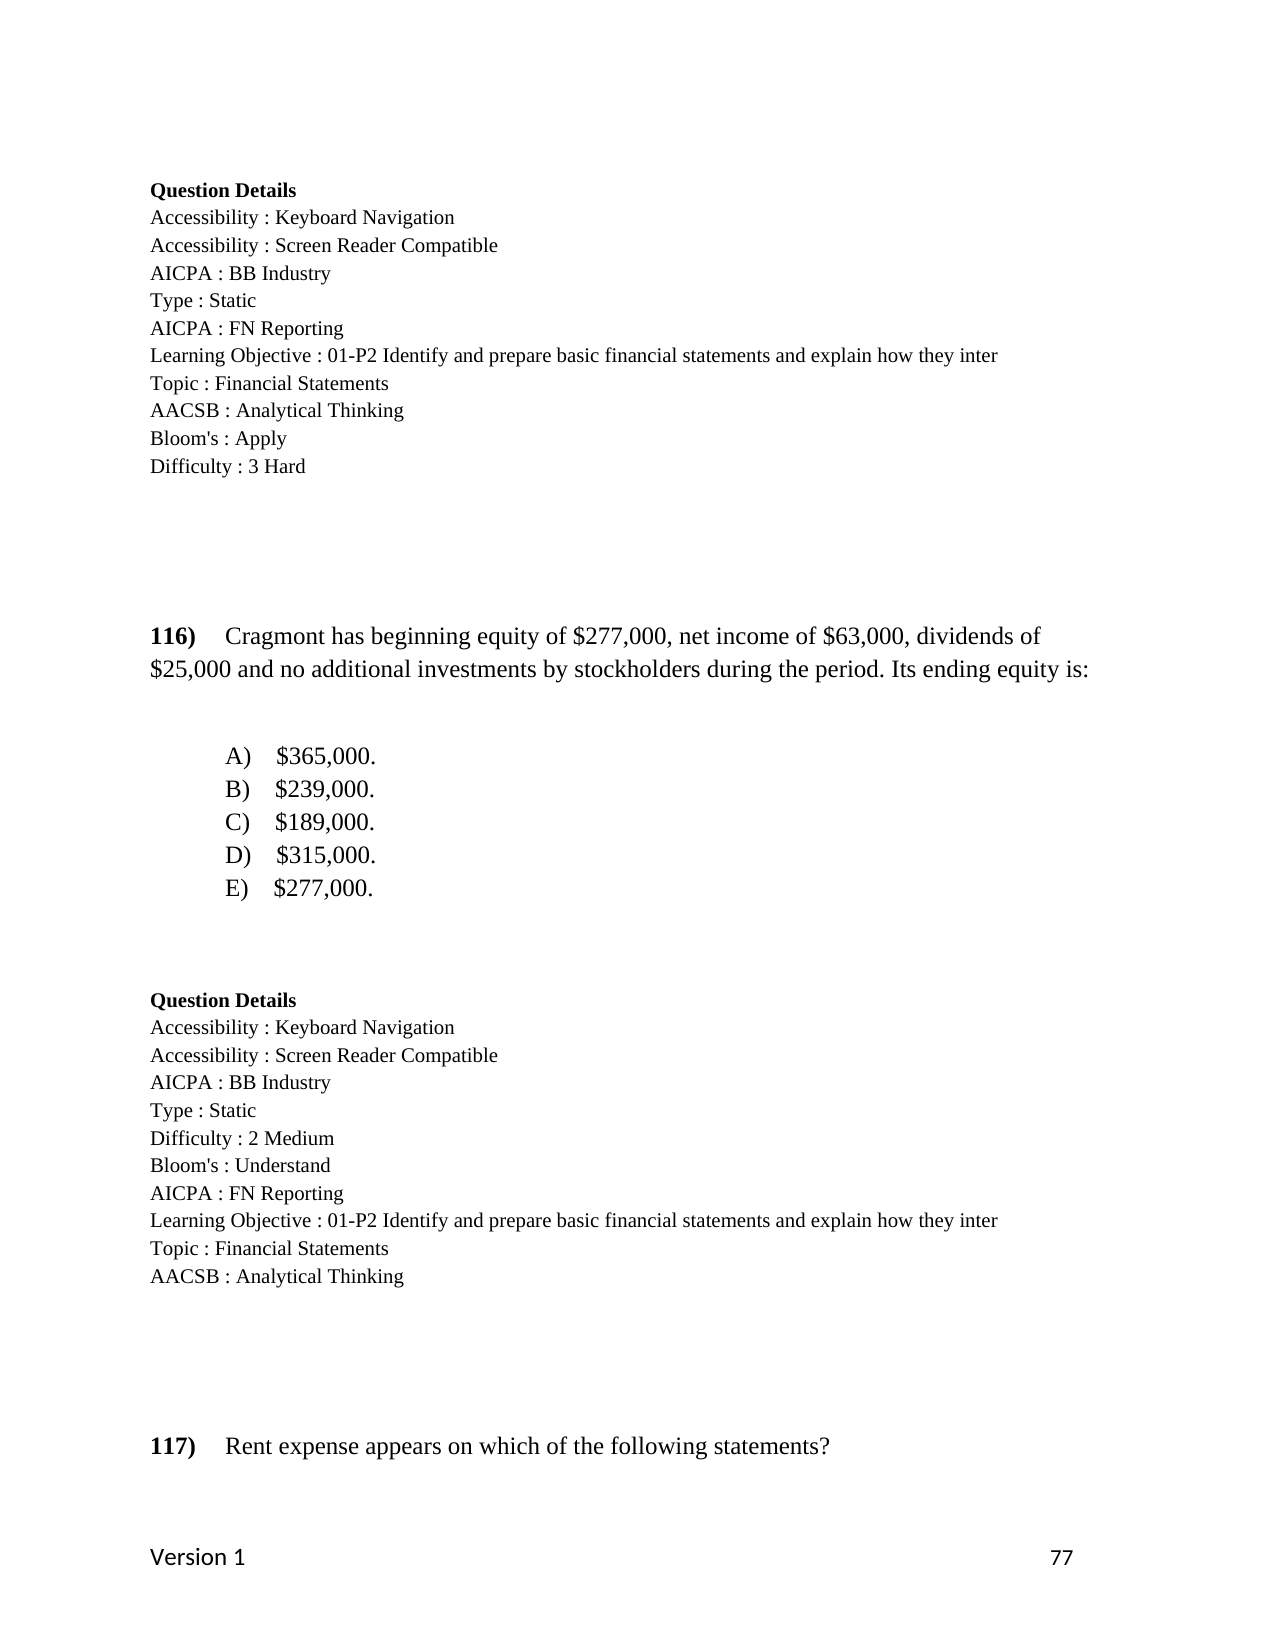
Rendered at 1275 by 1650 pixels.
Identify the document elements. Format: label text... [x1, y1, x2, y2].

text Question Details Accessibility : Keyboard Navigation Accessibility : Screen Reader Compatible AICPA : BB Industry Type : Static Difficulty : 2 Medium Bloom's : Understand AICPA : FN Reporting Learning Objective : 01-P2 Identify and prepare basic financial statements and explain how they inter Topic : Financial Statements AACSB : Analytical Thinking [150, 960, 1125, 1288]
text 116) Cragmont has beginning equity of $277,000, net income of $63,000, dividends of $25,000 and no additional investments by stockholders during the period. Its ending equity is: [150, 621, 1125, 683]
text Question Details Accessibility : Keyboard Navigation Accessibility : Screen Reader Compatible AICPA : BB Industry Type : Static AICPA : FN Reporting Learning Objective : 01-P2 Identify and prepare basic financial statements and explain how they inter Topic : Financial Statements AACSB : Analytical Thinking Bloom's : Apply Difficulty : 3 Hard [150, 150, 1125, 478]
text 117) Rent expense appears on which of the following statements? [150, 1431, 1125, 1460]
text A) $365,000. B) $239,000. C) $189,000. D) $315,000. E) $277,000. [150, 708, 1125, 935]
